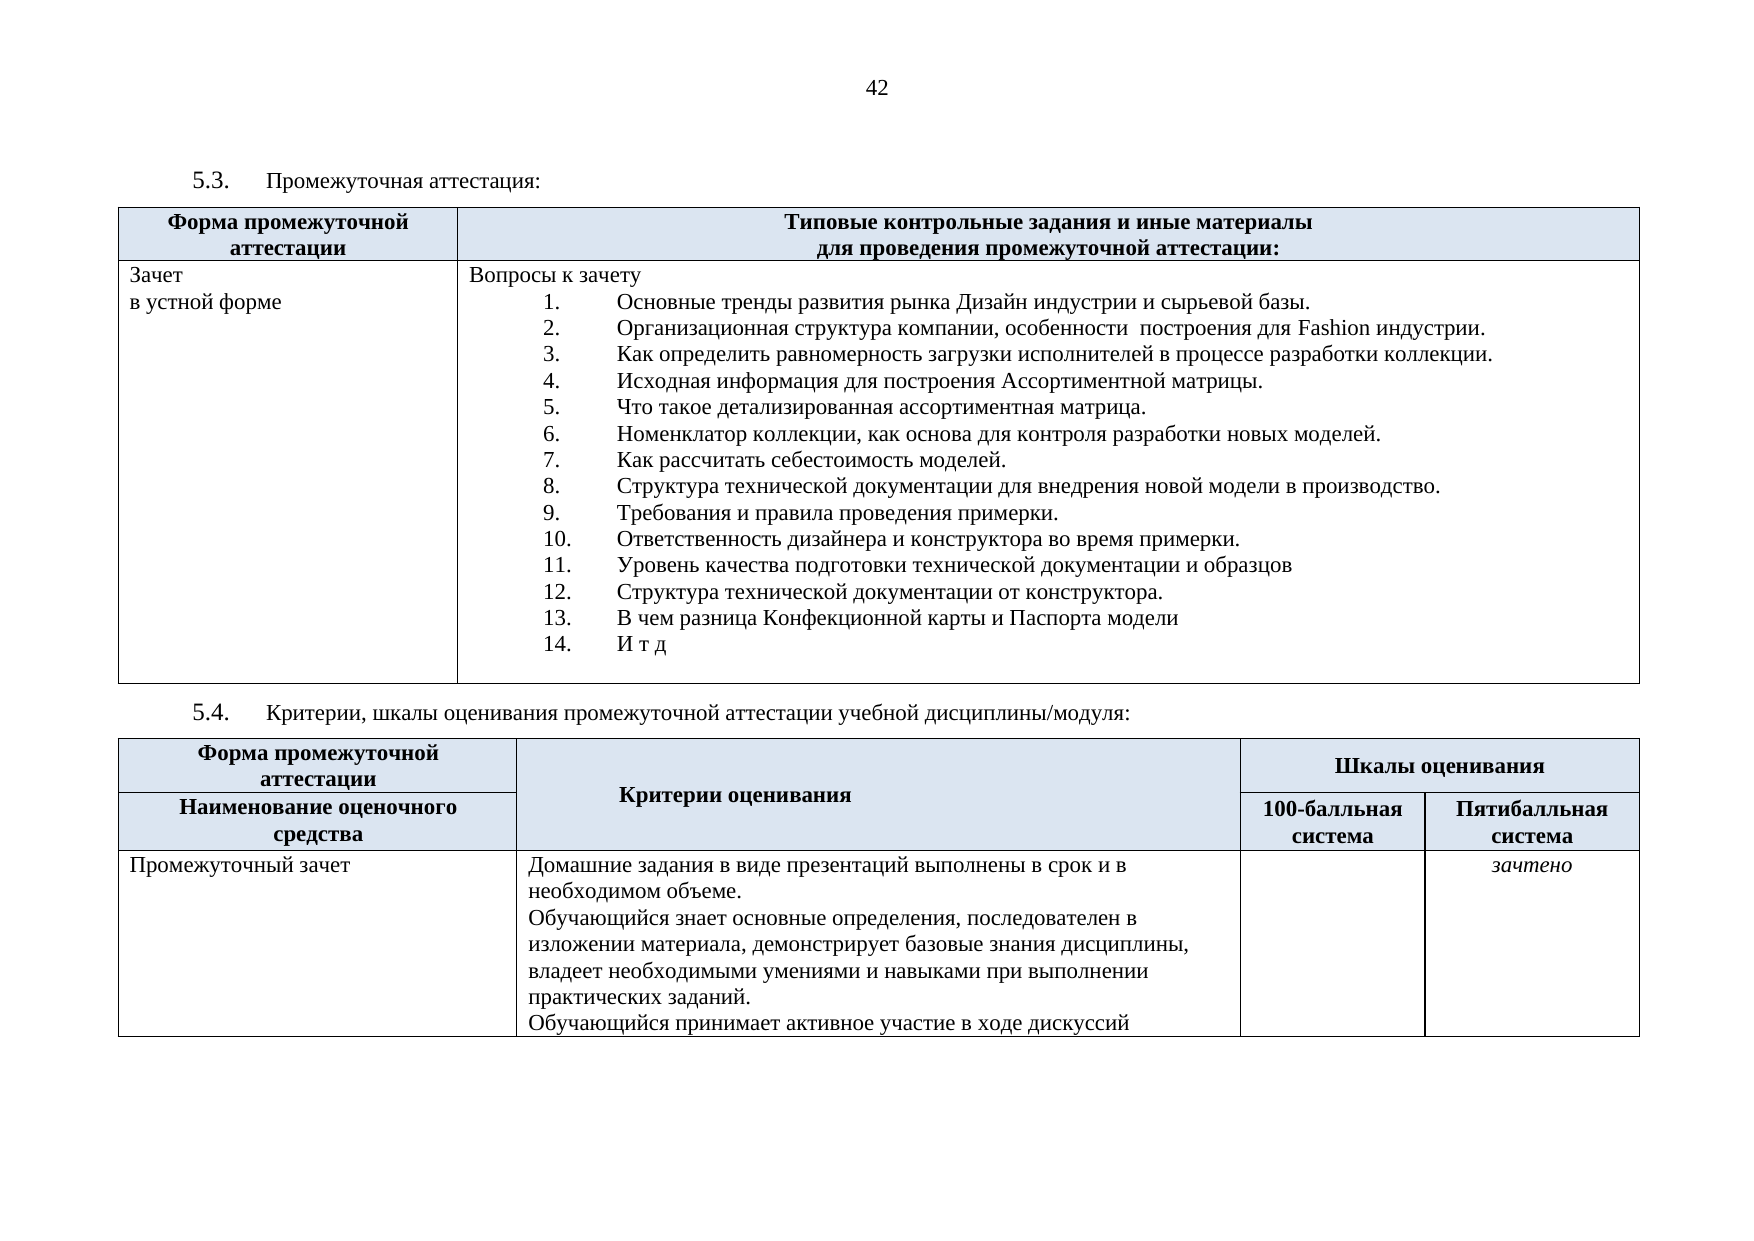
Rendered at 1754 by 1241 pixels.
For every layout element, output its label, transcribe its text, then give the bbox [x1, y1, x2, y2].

table_cell Вопросы к зачету Основные тренды развития рынка Дизайн индустрии и сырьевой базы. Организационная структура компании, особенности построения для Fashion индустрии. Как определить равномерность загрузки исполнителей в процессе разработки коллекции. Исходная информация для построения Ассортиментной матрицы. Что такое детализированная ассортиментная матрица. Номенклатор коллекции, как основа для контроля разработки новых моделей. Как рассчитать себестоимость моделей. Структура технической документации для внедрения новой модели в производство. Требования и правила проведения примерки. Ответственность дизайнера и конструктора во время примерки. Уровень качества подготовки технической документации и образцов Структура технической документации от конструктора. В чем разница Конфекционной карты и Паспорта модели И т д [458, 261, 1639, 683]
table_cell зачтено [1426, 851, 1639, 1036]
table_cell Пятибалльная система [1426, 793, 1639, 850]
table_cell 100-балльная система [1241, 793, 1424, 850]
table_cell Домашние задания в виде презентаций выполнены в срок и в необходимом объеме. Обучающийся знает основные определения, последователен в изложении материала, демонстрирует базовые знания дисциплины, владеет необходимыми умениями и навыками при выполнении практических заданий. Обучающийся принимает активное участие в ходе дискуссий [517, 851, 1240, 1036]
table_header Типовые контрольные задания и иные материалы для проведения промежуточной аттестации: [458, 208, 1639, 260]
table_cell Промежуточный зачет [119, 851, 516, 1036]
table_header Критерии оценивания [517, 739, 1240, 850]
table_header Шкалы оценивания [1241, 739, 1639, 792]
subtitle Промежуточная аттестация: [192, 165, 1636, 194]
table_cell [1241, 851, 1424, 1036]
table_cell Зачет в устной форме [119, 261, 457, 683]
table_header Форма промежуточной аттестации [119, 739, 516, 792]
table_cell Наименование оценочного средства [119, 793, 516, 850]
table_header Форма промежуточной аттестации [119, 208, 457, 260]
subtitle Критерии, шкалы оценивания промежуточной аттестации учебной дисциплины/модуля: [192, 697, 1636, 725]
